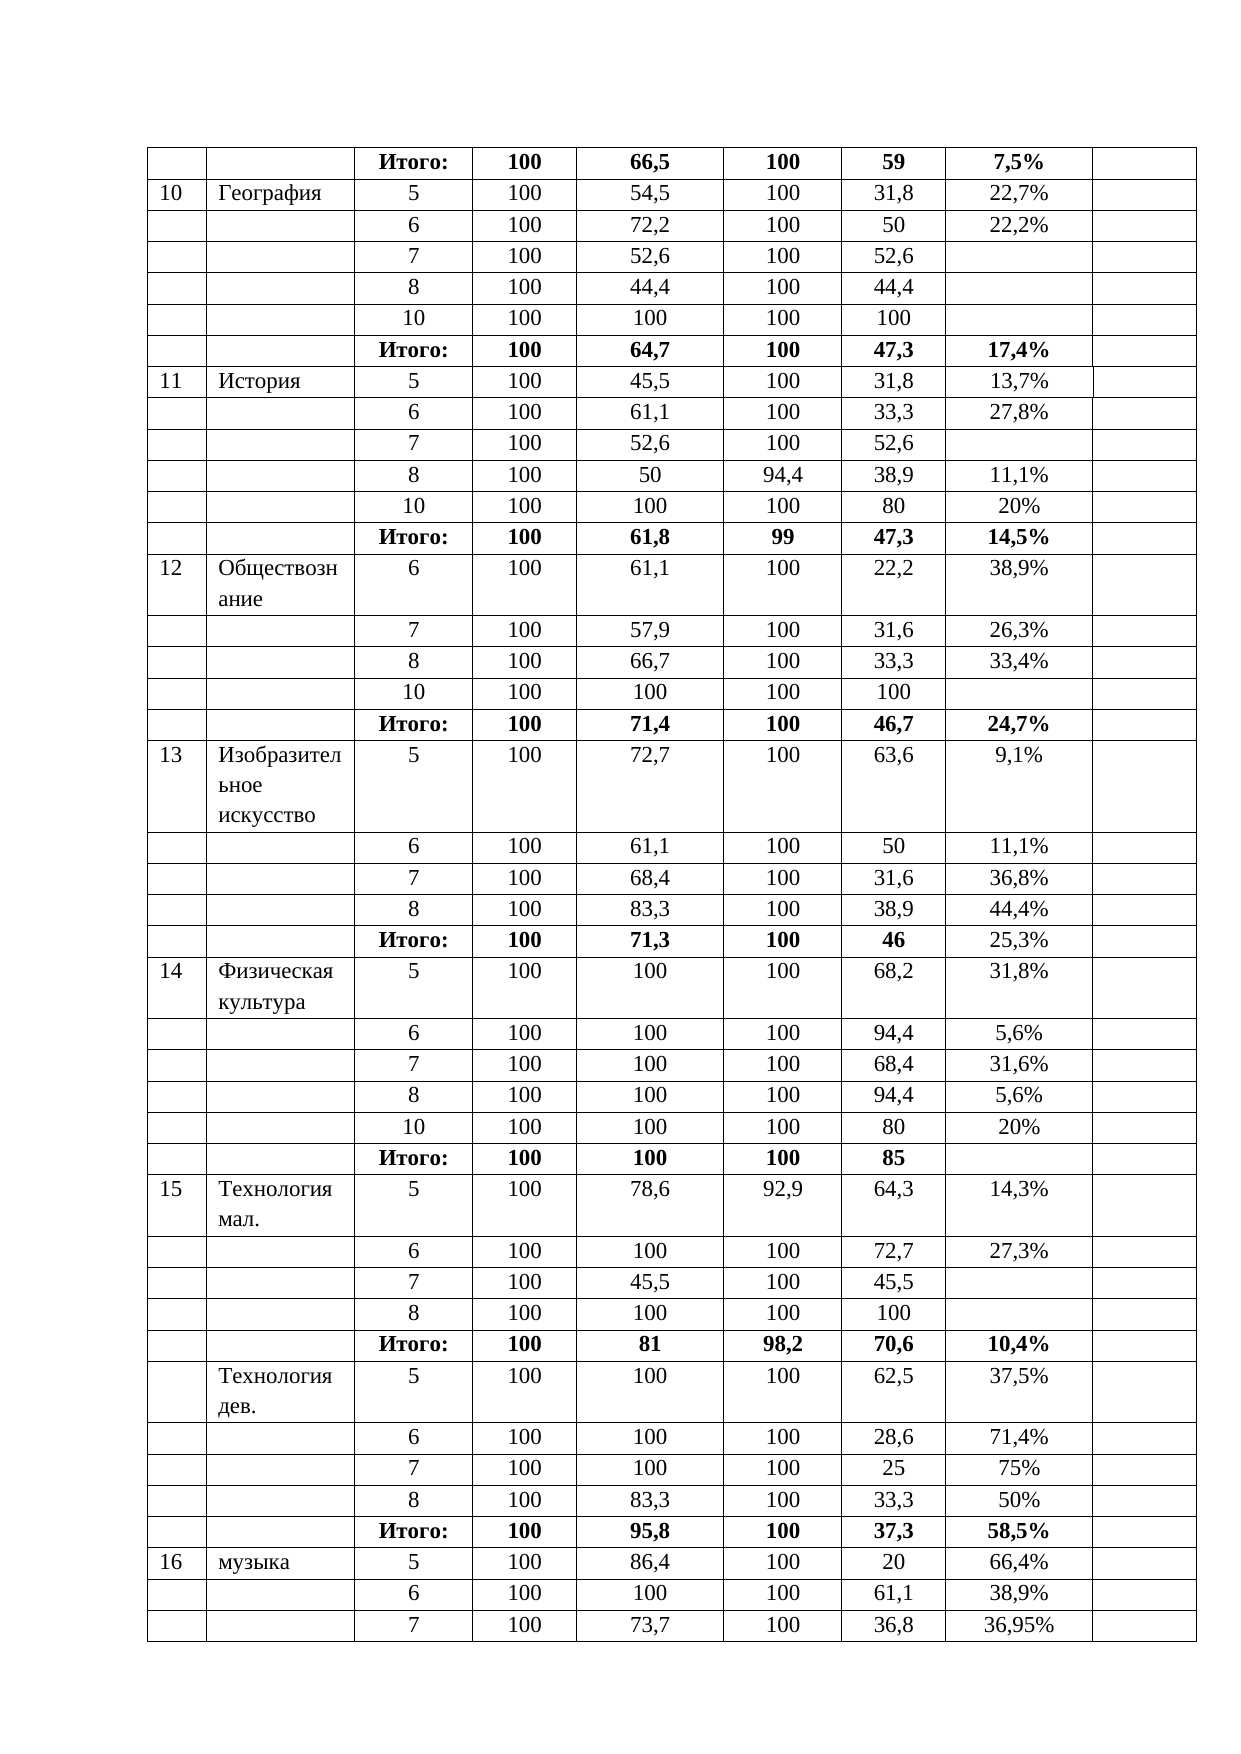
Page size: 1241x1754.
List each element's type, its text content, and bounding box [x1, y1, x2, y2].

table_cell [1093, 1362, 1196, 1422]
table_cell [207, 1237, 354, 1267]
table_cell 100 [724, 864, 841, 894]
table_cell 5 [355, 180, 472, 210]
table_cell 15 [148, 1175, 206, 1236]
table_cell [148, 523, 206, 553]
table_cell 5,6% [946, 1082, 1092, 1112]
table_cell 31,6 [842, 864, 945, 894]
table_cell 100 [473, 523, 576, 553]
table_cell 100 [577, 1050, 723, 1081]
table_cell 6 [355, 1019, 472, 1049]
table_cell История [207, 367, 354, 397]
table_cell [148, 616, 206, 646]
table_cell [148, 1113, 206, 1143]
table_cell 100 [577, 492, 723, 522]
table_cell [1093, 555, 1196, 615]
table_cell 47,3 [842, 523, 945, 553]
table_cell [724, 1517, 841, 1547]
table_cell 11,1% [946, 833, 1092, 863]
table_cell [1093, 180, 1196, 210]
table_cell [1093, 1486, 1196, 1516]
table_cell [1093, 1144, 1196, 1174]
table_cell 14,5% [946, 523, 1092, 553]
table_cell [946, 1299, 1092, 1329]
table_cell 10 [355, 492, 472, 522]
table_cell 20% [946, 492, 1092, 522]
table_cell [1093, 1237, 1196, 1267]
table_cell 100 [473, 211, 576, 241]
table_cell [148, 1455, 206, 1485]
table_cell [148, 211, 206, 241]
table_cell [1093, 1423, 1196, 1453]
table_cell [207, 864, 354, 894]
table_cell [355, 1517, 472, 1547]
table_cell 36,8% [946, 864, 1092, 894]
table_cell 11,1% [946, 461, 1092, 491]
table_cell 38,9% [946, 555, 1092, 615]
table_cell 100 [473, 273, 576, 303]
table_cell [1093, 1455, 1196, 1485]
table_cell [148, 679, 206, 709]
table_cell 20% [946, 1113, 1092, 1143]
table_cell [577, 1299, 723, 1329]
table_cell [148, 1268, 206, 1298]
table_cell 10 [355, 305, 472, 335]
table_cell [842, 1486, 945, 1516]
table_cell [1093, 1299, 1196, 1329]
table_cell [148, 710, 206, 740]
table_cell 100 [473, 616, 576, 646]
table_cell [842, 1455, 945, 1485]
table_cell 100 [842, 305, 945, 335]
table_cell 100 [724, 180, 841, 210]
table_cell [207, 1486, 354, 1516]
table_cell 7 [355, 1050, 472, 1081]
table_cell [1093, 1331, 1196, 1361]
table_cell 10 [355, 679, 472, 709]
table_cell 100 [724, 1050, 841, 1081]
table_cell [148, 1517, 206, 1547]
table_cell [148, 1082, 206, 1112]
table_cell 72,2 [577, 211, 723, 241]
table_cell 66,5 [577, 148, 723, 178]
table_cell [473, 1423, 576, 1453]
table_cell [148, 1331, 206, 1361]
table_cell 13 [148, 741, 206, 832]
table_cell 100 [473, 367, 576, 397]
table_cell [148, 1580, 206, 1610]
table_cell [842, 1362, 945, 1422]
table_cell 6 [355, 211, 472, 241]
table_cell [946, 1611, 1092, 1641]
table_cell 31,8% [946, 958, 1092, 1018]
table_cell 100 [577, 958, 723, 1018]
table_cell 100 [724, 1082, 841, 1112]
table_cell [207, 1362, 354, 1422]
table_cell 8 [355, 895, 472, 925]
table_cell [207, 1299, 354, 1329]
table_cell 68,4 [577, 864, 723, 894]
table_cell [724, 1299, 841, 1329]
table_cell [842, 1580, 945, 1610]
table_cell 100 [473, 710, 576, 740]
table_cell 100 [473, 430, 576, 460]
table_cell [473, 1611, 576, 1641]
table_cell [148, 895, 206, 925]
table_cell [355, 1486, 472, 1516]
table_cell [1093, 1175, 1196, 1236]
table_cell [1093, 492, 1196, 522]
table_cell 100 [473, 679, 576, 709]
table_cell 78,6 [577, 1175, 723, 1236]
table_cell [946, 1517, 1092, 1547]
table_cell [1093, 461, 1196, 491]
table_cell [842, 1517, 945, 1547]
table_cell 100 [473, 336, 576, 366]
table_cell [1094, 367, 1196, 397]
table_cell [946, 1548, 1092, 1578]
table_cell 8 [355, 273, 472, 303]
table_cell 100 [577, 1082, 723, 1112]
table_cell [1093, 242, 1196, 272]
table_cell 26,3% [946, 616, 1092, 646]
table_cell 5 [355, 1175, 472, 1236]
table_cell 100 [724, 1237, 841, 1267]
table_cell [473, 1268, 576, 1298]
table_cell [207, 1019, 354, 1049]
table_cell 38,9 [842, 461, 945, 491]
table_cell [207, 430, 354, 460]
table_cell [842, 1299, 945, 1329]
table_cell 14,3% [946, 1175, 1092, 1236]
table_cell [1093, 864, 1196, 894]
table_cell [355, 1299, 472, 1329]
table_cell 46,7 [842, 710, 945, 740]
table_cell 100 [724, 211, 841, 241]
table_cell 11 [148, 367, 206, 397]
table_cell 100 [724, 1019, 841, 1049]
table_cell [207, 211, 354, 241]
table_cell [148, 305, 206, 335]
table_cell 6 [355, 833, 472, 863]
table_cell [148, 492, 206, 522]
table_cell 100 [577, 305, 723, 335]
table_cell 94,4 [842, 1082, 945, 1112]
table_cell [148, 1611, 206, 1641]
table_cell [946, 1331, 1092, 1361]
table_cell 100 [473, 1082, 576, 1112]
table_cell 45,5 [577, 367, 723, 397]
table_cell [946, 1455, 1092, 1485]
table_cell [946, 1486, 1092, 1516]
table_cell 100 [473, 555, 576, 615]
table_cell 100 [473, 1019, 576, 1049]
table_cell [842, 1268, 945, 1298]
table_cell [1093, 1082, 1196, 1112]
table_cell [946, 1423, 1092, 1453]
table_cell 27,8% [946, 398, 1092, 428]
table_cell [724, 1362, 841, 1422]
table_cell [1093, 647, 1196, 677]
table_cell 10 [355, 1113, 472, 1143]
table_cell 33,3 [842, 647, 945, 677]
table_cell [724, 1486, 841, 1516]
table_cell 100 [842, 679, 945, 709]
table_cell География [207, 180, 354, 210]
table_cell 100 [473, 461, 576, 491]
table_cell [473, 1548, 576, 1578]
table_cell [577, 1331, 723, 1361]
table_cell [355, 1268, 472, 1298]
table_cell [148, 1237, 206, 1267]
table_cell 50 [842, 833, 945, 863]
table_cell [207, 710, 354, 740]
table_cell [207, 461, 354, 491]
table_cell [207, 1113, 354, 1143]
table_cell 5 [355, 367, 472, 397]
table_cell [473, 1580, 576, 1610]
table_cell [1093, 710, 1196, 740]
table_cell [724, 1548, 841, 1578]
table_cell 100 [473, 398, 576, 428]
table_cell 59 [842, 148, 945, 178]
table_cell 71,3 [577, 926, 723, 957]
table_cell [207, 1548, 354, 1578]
table_cell 100 [473, 741, 576, 832]
table_cell 100 [473, 647, 576, 677]
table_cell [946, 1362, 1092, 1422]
table_cell [1093, 741, 1196, 832]
table_cell 7 [355, 616, 472, 646]
table_cell 99 [724, 523, 841, 553]
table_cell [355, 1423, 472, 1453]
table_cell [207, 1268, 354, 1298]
table_cell 100 [473, 305, 576, 335]
table_cell Итого: [355, 523, 472, 553]
table_cell 68,4 [842, 1050, 945, 1081]
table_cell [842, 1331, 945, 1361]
table_cell 100 [473, 1113, 576, 1143]
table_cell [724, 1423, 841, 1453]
table_cell 8 [355, 461, 472, 491]
table_cell 47,3 [842, 336, 945, 366]
table_cell [148, 273, 206, 303]
table_cell 100 [473, 864, 576, 894]
table_cell 100 [724, 958, 841, 1018]
table_cell [207, 616, 354, 646]
table_cell [207, 523, 354, 553]
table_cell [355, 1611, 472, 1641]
table_cell 22,7% [946, 180, 1092, 210]
table_cell [946, 679, 1092, 709]
table_cell 54,5 [577, 180, 723, 210]
table_cell 64,7 [577, 336, 723, 366]
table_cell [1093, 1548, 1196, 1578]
table_cell [207, 647, 354, 677]
table_cell Итого: [355, 926, 472, 957]
table_cell 46 [842, 926, 945, 957]
table_cell [1093, 273, 1196, 303]
table_cell 52,6 [842, 242, 945, 272]
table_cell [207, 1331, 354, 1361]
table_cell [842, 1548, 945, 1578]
table_cell 100 [724, 430, 841, 460]
table_cell 31,8 [842, 180, 945, 210]
table_cell 94,4 [842, 1019, 945, 1049]
table_cell [1093, 305, 1196, 335]
table_cell [148, 242, 206, 272]
table_cell 100 [473, 148, 576, 178]
table_cell 8 [355, 1082, 472, 1112]
table_cell [1093, 336, 1196, 366]
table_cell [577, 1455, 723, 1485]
table_cell 100 [724, 367, 841, 397]
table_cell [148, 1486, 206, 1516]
table_cell 100 [473, 958, 576, 1018]
table_cell 44,4 [842, 273, 945, 303]
table_cell 33,4% [946, 647, 1092, 677]
table_cell 31,6% [946, 1050, 1092, 1081]
table_cell [1093, 1019, 1196, 1049]
table_cell [946, 242, 1092, 272]
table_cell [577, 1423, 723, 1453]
table_cell [1093, 679, 1196, 709]
table_cell [207, 895, 354, 925]
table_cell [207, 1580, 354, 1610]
table_cell 61,8 [577, 523, 723, 553]
table_cell 61,1 [577, 555, 723, 615]
table_cell 5 [355, 741, 472, 832]
table_cell [946, 430, 1092, 460]
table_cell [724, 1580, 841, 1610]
table_cell 27,3% [946, 1237, 1092, 1267]
table_cell [207, 679, 354, 709]
table_cell Физическая культура [207, 958, 354, 1018]
table_cell Итого: [355, 710, 472, 740]
table_cell [1093, 958, 1196, 1018]
table_cell [1093, 211, 1196, 241]
table_cell [207, 926, 354, 957]
table_cell 100 [724, 926, 841, 957]
table_cell 100 [473, 895, 576, 925]
table_cell 83,3 [577, 895, 723, 925]
table_cell 100 [473, 180, 576, 210]
table_cell 61,1 [577, 398, 723, 428]
table_cell 100 [724, 305, 841, 335]
table_cell 100 [577, 1237, 723, 1267]
table_cell [148, 398, 206, 428]
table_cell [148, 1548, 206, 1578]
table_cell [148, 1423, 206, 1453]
table_cell 100 [473, 1237, 576, 1267]
table_cell [1093, 523, 1196, 553]
table_cell [1093, 833, 1196, 863]
table_cell [1093, 1050, 1196, 1081]
table_cell 7 [355, 864, 472, 894]
table_cell 72,7 [577, 741, 723, 832]
table_cell 17,4% [946, 336, 1092, 366]
table_cell [946, 1144, 1092, 1174]
table_cell [207, 148, 354, 178]
table_cell 100 [724, 616, 841, 646]
table_cell 100 [473, 1144, 576, 1174]
table_cell 100 [724, 336, 841, 366]
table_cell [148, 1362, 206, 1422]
table_cell 100 [724, 647, 841, 677]
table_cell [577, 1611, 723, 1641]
table_cell 100 [724, 242, 841, 272]
table_cell 85 [842, 1144, 945, 1174]
table_cell 38,9 [842, 895, 945, 925]
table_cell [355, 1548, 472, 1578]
table_cell 33,3 [842, 398, 945, 428]
table_cell 44,4 [577, 273, 723, 303]
table_cell [207, 242, 354, 272]
table_cell 71,4 [577, 710, 723, 740]
table_cell 100 [577, 679, 723, 709]
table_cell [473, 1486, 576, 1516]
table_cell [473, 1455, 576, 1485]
table_cell 100 [724, 710, 841, 740]
table_cell 66,7 [577, 647, 723, 677]
table_cell 100 [473, 1175, 576, 1236]
table_cell [148, 1050, 206, 1081]
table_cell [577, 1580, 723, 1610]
table_cell 92,9 [724, 1175, 841, 1236]
table_cell 14 [148, 958, 206, 1018]
table_cell 63,6 [842, 741, 945, 832]
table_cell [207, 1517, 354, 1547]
table_cell 64,3 [842, 1175, 945, 1236]
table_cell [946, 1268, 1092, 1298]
table_cell 100 [724, 273, 841, 303]
table_cell [1093, 895, 1196, 925]
table_cell [1093, 148, 1196, 178]
table_cell [148, 430, 206, 460]
table_cell 100 [724, 895, 841, 925]
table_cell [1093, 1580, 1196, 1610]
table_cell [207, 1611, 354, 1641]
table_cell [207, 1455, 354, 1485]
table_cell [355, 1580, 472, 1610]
table_cell 5,6% [946, 1019, 1092, 1049]
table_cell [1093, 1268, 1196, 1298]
table_cell Обществознание [207, 555, 354, 615]
table_cell 13,7% [946, 367, 1093, 397]
table_cell 24,7% [946, 710, 1092, 740]
table_cell 10 [148, 180, 206, 210]
table_cell 100 [577, 1144, 723, 1174]
table_cell Изобразительное искусство [207, 741, 354, 832]
table_cell [148, 1019, 206, 1049]
table_cell [1093, 616, 1196, 646]
table_cell 6 [355, 398, 472, 428]
table_cell 100 [724, 741, 841, 832]
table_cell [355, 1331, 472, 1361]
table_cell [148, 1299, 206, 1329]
table_cell 100 [724, 679, 841, 709]
table_cell 22,2% [946, 211, 1092, 241]
table_cell [148, 926, 206, 957]
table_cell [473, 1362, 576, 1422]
table_cell [207, 492, 354, 522]
table_cell 7 [355, 430, 472, 460]
table_cell [1093, 430, 1196, 460]
table_cell [946, 305, 1092, 335]
table_cell [1093, 398, 1196, 428]
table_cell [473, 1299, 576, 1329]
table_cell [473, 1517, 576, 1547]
table_cell 100 [724, 833, 841, 863]
table_cell 100 [724, 1113, 841, 1143]
table_cell [148, 148, 206, 178]
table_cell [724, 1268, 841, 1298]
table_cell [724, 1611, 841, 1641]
table_cell 25,3% [946, 926, 1092, 957]
table_cell 100 [724, 148, 841, 178]
table_cell 100 [473, 242, 576, 272]
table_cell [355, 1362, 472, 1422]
table_cell 5 [355, 958, 472, 1018]
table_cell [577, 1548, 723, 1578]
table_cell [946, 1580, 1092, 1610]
table_cell 7 [355, 242, 472, 272]
table_cell 44,4% [946, 895, 1092, 925]
table_cell [1093, 926, 1196, 957]
table_cell 100 [473, 833, 576, 863]
table_cell 52,6 [577, 430, 723, 460]
table_cell 52,6 [842, 430, 945, 460]
table_cell 94,4 [724, 461, 841, 491]
table_cell [148, 461, 206, 491]
table_cell 80 [842, 492, 945, 522]
table_cell 57,9 [577, 616, 723, 646]
table_cell [148, 833, 206, 863]
table_cell 100 [577, 1019, 723, 1049]
table_cell 100 [473, 1050, 576, 1081]
table_cell 31,8 [842, 367, 945, 397]
table_cell Итого: [355, 336, 472, 366]
table_cell 7,5% [946, 148, 1092, 178]
table_cell Технология мал. [207, 1175, 354, 1236]
table_cell 100 [724, 398, 841, 428]
table_cell 52,6 [577, 242, 723, 272]
table_cell [148, 864, 206, 894]
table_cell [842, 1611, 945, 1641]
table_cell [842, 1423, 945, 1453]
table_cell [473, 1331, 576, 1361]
table_cell 6 [355, 555, 472, 615]
table_cell Итого: [355, 148, 472, 178]
table_cell 8 [355, 647, 472, 677]
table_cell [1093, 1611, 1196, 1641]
table_cell [207, 1082, 354, 1112]
table_cell 12 [148, 555, 206, 615]
table_cell 61,1 [577, 833, 723, 863]
table_cell 100 [577, 1113, 723, 1143]
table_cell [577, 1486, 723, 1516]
table_cell 80 [842, 1113, 945, 1143]
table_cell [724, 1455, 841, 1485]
table_cell [207, 398, 354, 428]
table_cell 6 [355, 1237, 472, 1267]
table_cell [148, 1144, 206, 1174]
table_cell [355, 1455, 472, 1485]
table_cell 72,7 [842, 1237, 945, 1267]
table_cell 22,2 [842, 555, 945, 615]
table_cell 100 [724, 555, 841, 615]
table_cell [148, 336, 206, 366]
table_cell 100 [724, 1144, 841, 1174]
table_cell [207, 305, 354, 335]
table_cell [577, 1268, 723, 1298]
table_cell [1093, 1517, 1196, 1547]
table_cell 100 [473, 926, 576, 957]
table_cell [207, 833, 354, 863]
table_cell Итого: [355, 1144, 472, 1174]
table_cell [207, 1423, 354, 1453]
table_cell [207, 273, 354, 303]
table_cell 50 [577, 461, 723, 491]
table_cell 100 [473, 492, 576, 522]
table_cell 50 [842, 211, 945, 241]
table_cell [207, 1144, 354, 1174]
table_cell 68,2 [842, 958, 945, 1018]
table_cell [1093, 1113, 1196, 1143]
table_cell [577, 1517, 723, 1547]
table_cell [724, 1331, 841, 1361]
table_cell [148, 647, 206, 677]
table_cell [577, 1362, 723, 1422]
table_cell 9,1% [946, 741, 1092, 832]
table_cell 100 [724, 492, 841, 522]
table_cell [946, 273, 1092, 303]
table_cell 31,6 [842, 616, 945, 646]
table_cell [207, 1050, 354, 1081]
table_cell [207, 336, 354, 366]
